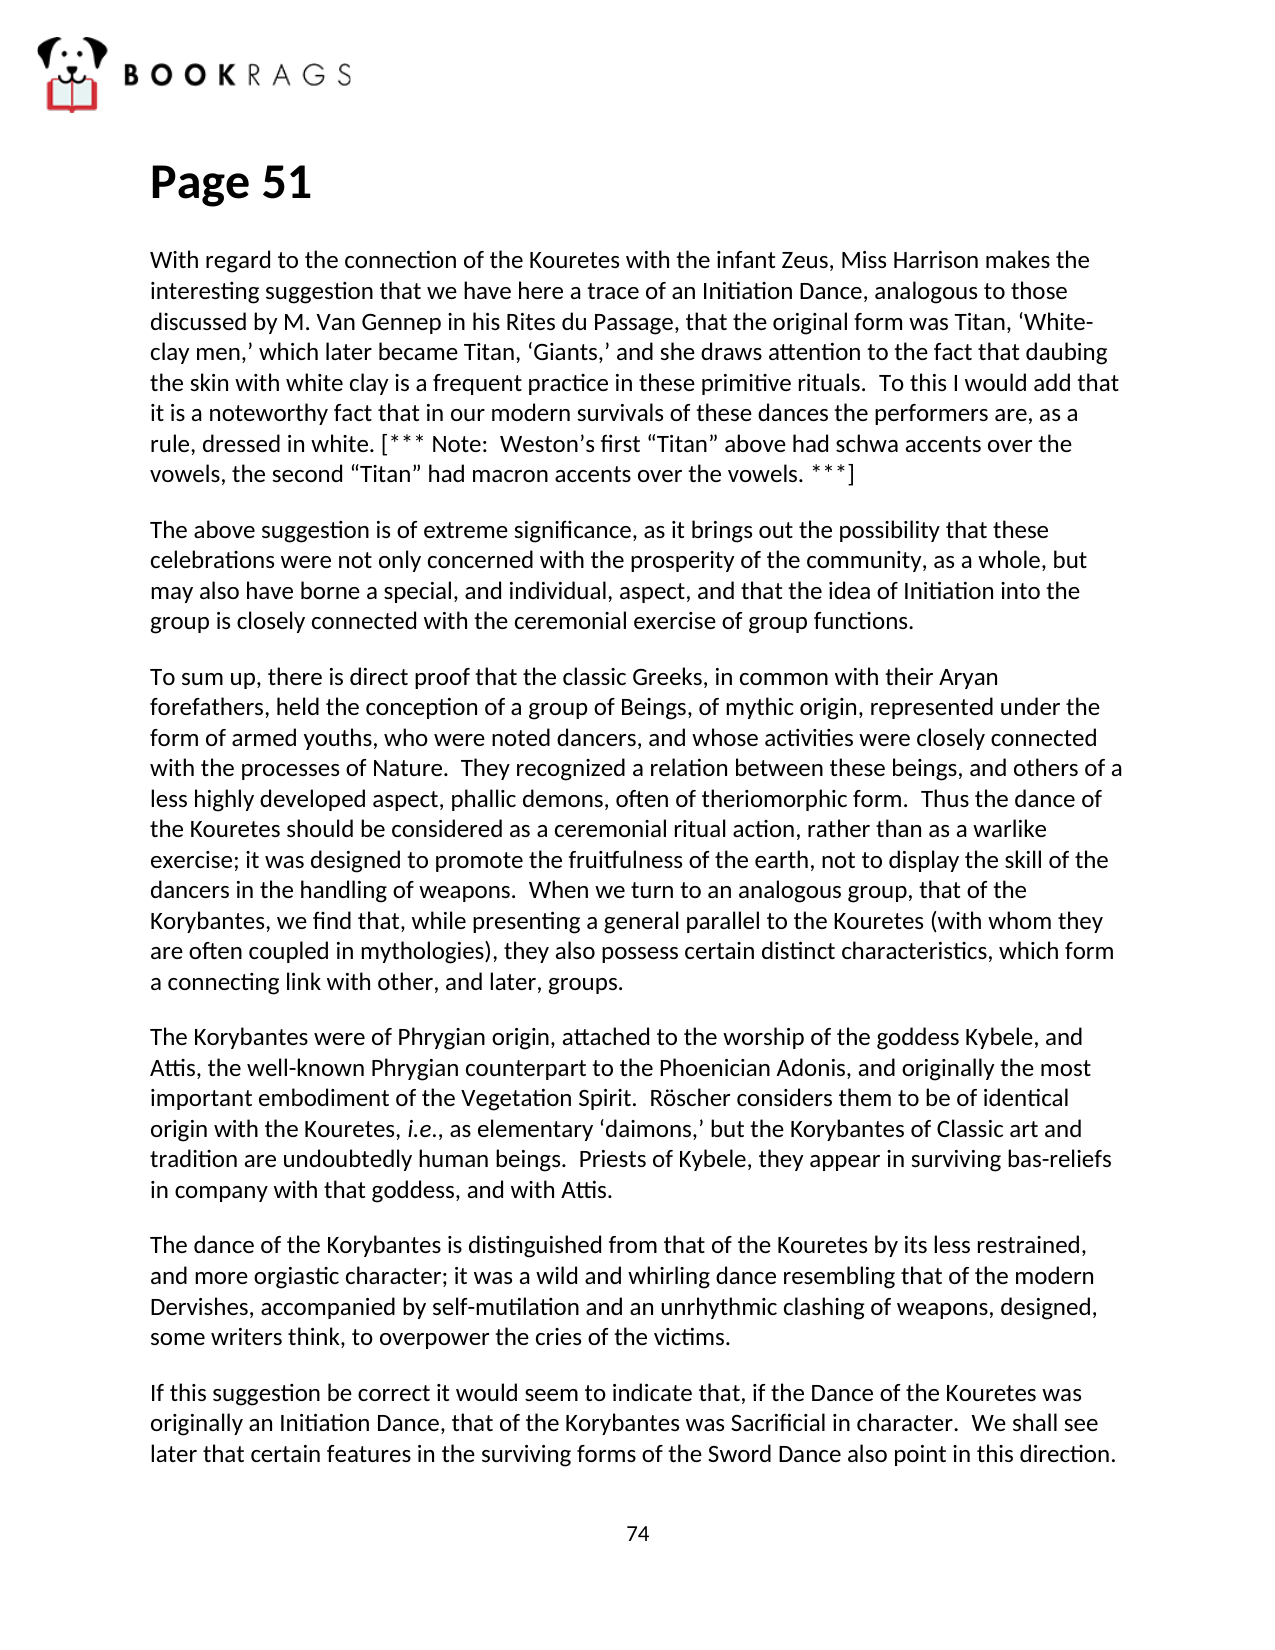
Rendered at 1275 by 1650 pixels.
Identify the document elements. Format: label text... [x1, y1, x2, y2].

text Page 51 [150, 150, 1125, 211]
text The Korybantes were of Phrygian origin, attached to the worship of the goddess Kybele, and Attis, the well-known Phrygian counterpart to the Phoenician Adonis, and originally the most important embodiment of the Vegetation Spirit. Röscher considers them to be of identical origin with the Kouretes, i.e., as elementary ‘daimons,’ but the Korybantes of Classic art and tradition are undoubtedly human beings. Priests of Kybele, they appear in surviving bas-reliefs in company with that goddess, and with Attis. [150, 1022, 1125, 1205]
text With regard to the connection of the Kouretes with the infant Zeus, Miss Harrison makes the interesting suggestion that we have here a trace of an Initiation Dance, analogous to those discussed by M. Van Gennep in his Rites du Passage, that the original form was Titan, ‘White-clay men,’ which later became Titan, ‘Giants,’ and she draws attention to the fact that daubing the skin with white clay is a frequent practice in these primitive rituals. To this I would add that it is a noteworthy fact that in our modern survivals of these dances the performers are, as a rule, dressed in white. [*** Note: Weston’s first “Titan” above had schwa accents over the vowels, the second “Titan” had macron accents over the vowels. ***] [150, 244, 1125, 489]
text The above suggestion is of extreme significance, as it brings out the possibility that these celebrations were not only concerned with the prosperity of the community, as a whole, but may also have borne a special, and individual, aspect, and that the idea of Initiation into the group is closely connected with the ceremonial exercise of group functions. [150, 514, 1125, 636]
picture [37, 37, 351, 113]
text If this suggestion be correct it would seem to indicate that, if the Dance of the Kouretes was originally an Initiation Dance, that of the Korybantes was Sacrificial in character. We shall see later that certain features in the surviving forms of the Sword Dance also point in this direction. [150, 1377, 1125, 1468]
text The dance of the Korybantes is distinguished from that of the Kouretes by its less restrained, and more orgiastic character; it was a wild and whirling dance resembling that of the modern Dervishes, accompanied by self-mutilation and an unrhythmic clashing of weapons, designed, some writers think, to overpower the cries of the victims. [150, 1230, 1125, 1352]
text To sum up, there is direct proof that the classic Greeks, in common with their Aryan forefathers, held the conception of a group of Beings, of mythic origin, represented under the form of armed youths, who were noted dancers, and whose activities were closely connected with the processes of Nature. They recognized a relation between these beings, and others of a less highly developed aspect, phallic demons, often of theriomorphic form. Thus the dance of the Kouretes should be considered as a ceremonial ritual action, rather than as a warlike exercise; it was designed to promote the fruitfulness of the earth, not to display the skill of the dancers in the handling of weapons. When we turn to an analogous group, that of the Korybantes, we find that, while presenting a general parallel to the Kouretes (with whom they are often coupled in mythologies), they also possess certain distinct characteristics, which form a connecting link with other, and later, groups. [150, 661, 1125, 997]
